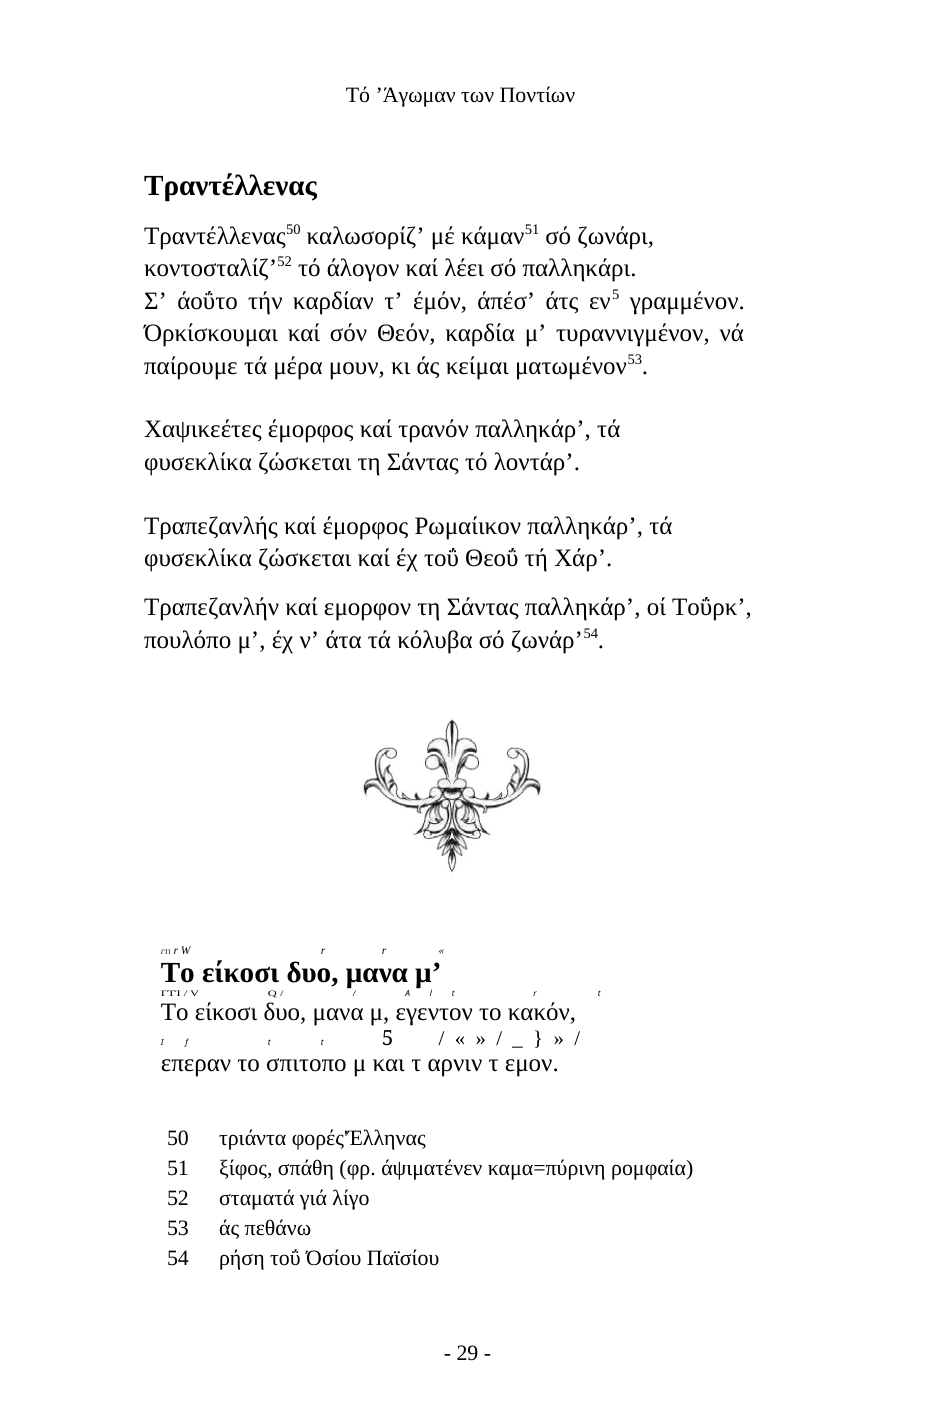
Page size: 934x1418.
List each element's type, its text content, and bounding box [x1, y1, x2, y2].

text Το είκοσι δυο, μανα μ, εγεντον το κακόν, [161, 998, 763, 1026]
text επεραν το σπιτοπο μ και τ αρνιν τ εμον. [161, 1050, 763, 1077]
text If t t 5 /«»/_}»/ [161, 1026, 763, 1050]
picture [350, 717, 557, 880]
text Χαψικεέτες έμορφος καί τρανόν παλληκάρ’, τά φυσεκλίκα ζώσκεται τη Σάντας τό λοντάρ’. [144, 412, 663, 477]
text Τραντέλλενας [144, 169, 763, 202]
text Το είκοσι δυο, μανα μ’ [161, 957, 763, 989]
text γτι r W r r « [161, 944, 763, 957]
text Τραπεζανλής καί έμορφος Ρωμαίικον παλληκάρ’, τά φυσεκλίκα ζώσκεται καί έχ τοΰ Θεοΰ τή Χάρ’. [144, 508, 701, 573]
text Σ’ άοΰτο τήν καρδίαν τ’ έμόν, άπέσ’ άτς εν5 γραμμένον. Όρκίσκουμαι καί σόν Θεόν, καρδία μ’ τυραννιγμένον, νά παίρουμε τά μέρα μουν, κι άς κείμαι ματωμένον. [144, 283, 745, 381]
text Τραντέλλενας καλωσορίζ’ μέ κάμαν σό ζωνάρι, κοντοσταλίζ’ τό άλογον καί λέει σό παλληκάρι. [144, 218, 763, 283]
text Τραπεζανλήν καί εμορφον τη Σάντας παλληκάρ’, οί Τοΰρκ’, πουλόπο μ’, έχ ν’ άτα τά κόλυβα σό ζωνάρ’. [144, 590, 763, 655]
